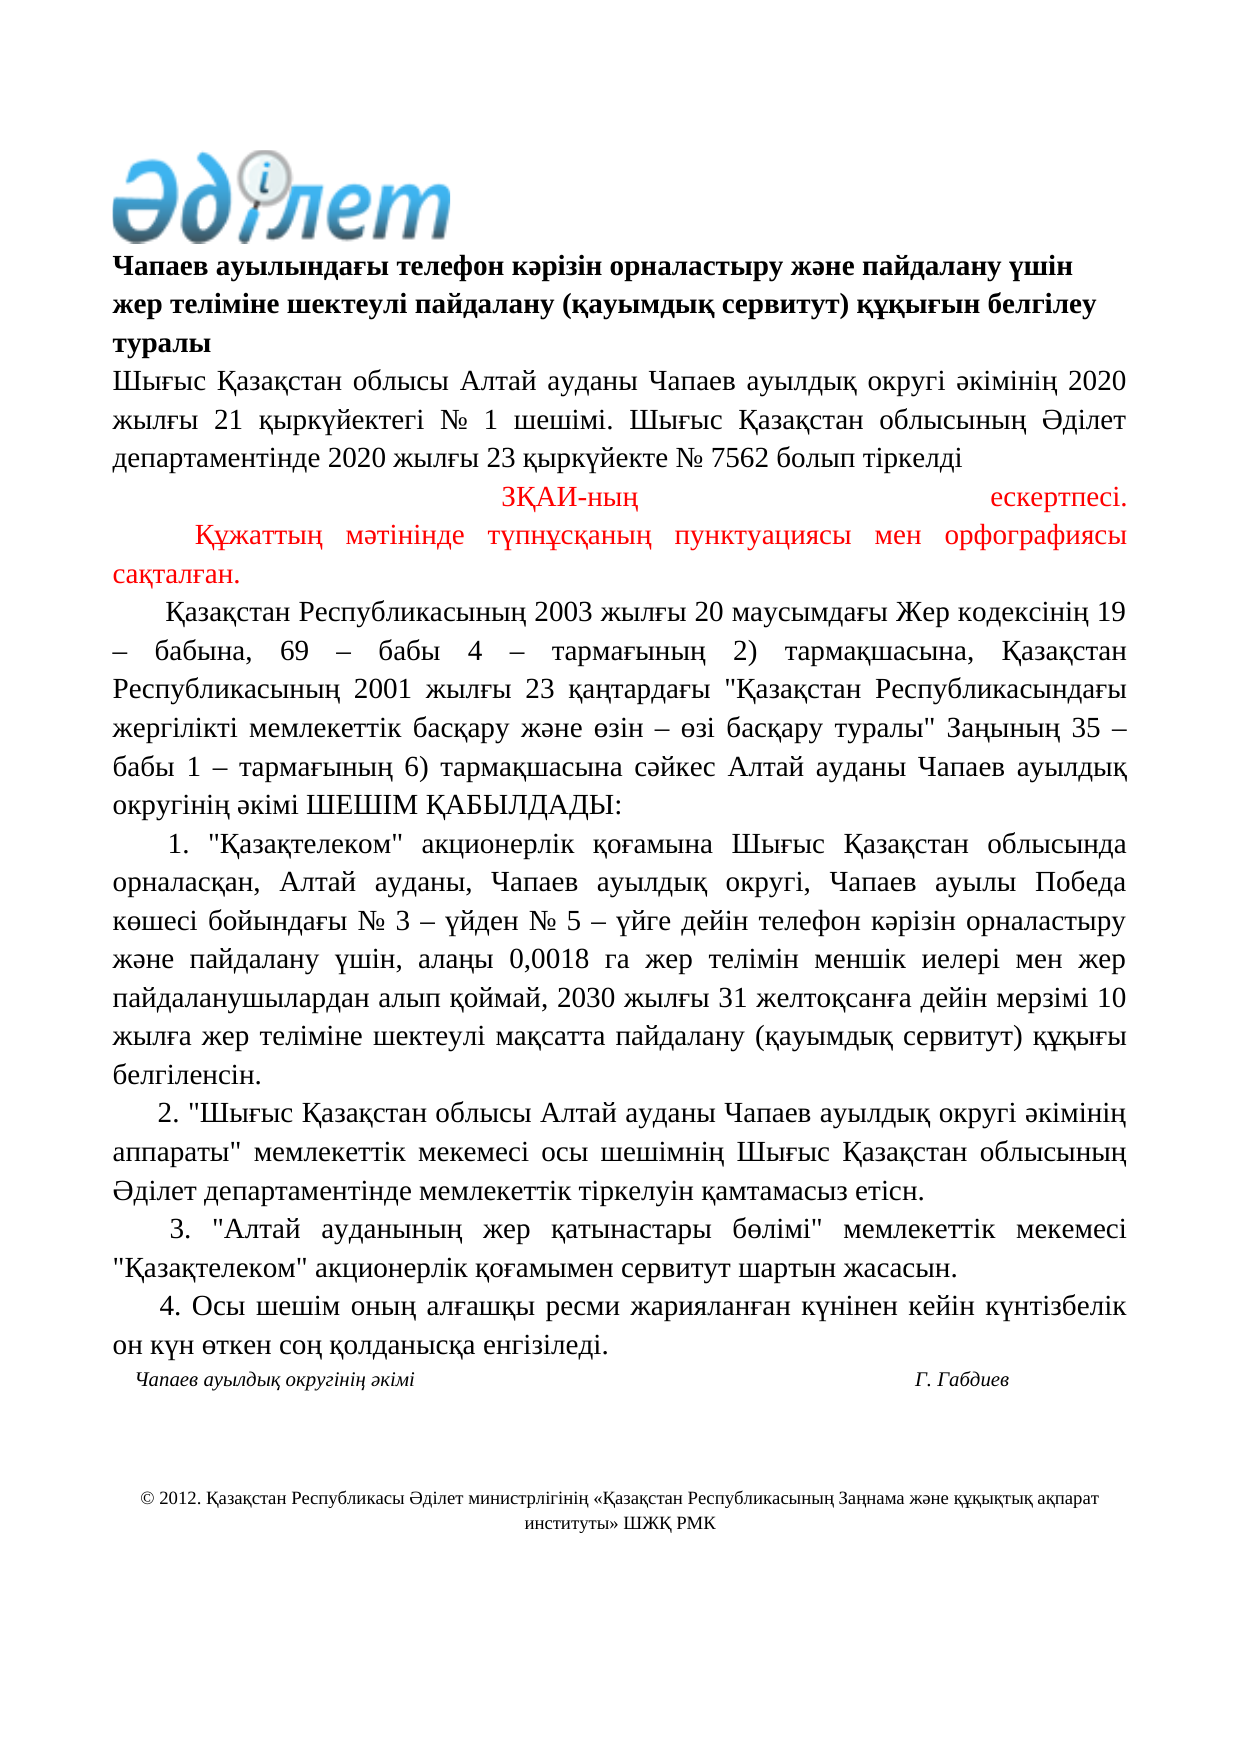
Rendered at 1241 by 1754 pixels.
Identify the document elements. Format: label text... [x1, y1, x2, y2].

table_header Г. Габдиев [913, 1365, 1240, 1396]
text 2. "Шығыс Қазақстан облысы Алтай ауданы Чапаев ауылдық округі әкімінің аппараты" мемлекеттік мекемесі осы шешімнің Шығыс Қазақстан облысының Әділет департаментінде мемлекеттік тіркелуін қамтамасыз етісн. [112, 1096, 1128, 1206]
text Шығыс Қазақстан облысы Алтай ауданы Чапаев ауылдық округі әкімінің 2020 жылғы 21 қыркүйектегі № 1 шешімі. Шығыс Қазақстан облысының Әділет департаментінде 2020 жылғы 23 қыркүйекте № 7562 болып тіркелді [112, 363, 1128, 474]
text Қазақстан Республикасының 2003 жылғы 20 маусымдағы Жер кодексінің 19 – бабына, 69 – бабы 4 – тармағының 2) тармақшасына, Қазақстан Республикасының 2001 жылғы 23 қаңтардағы "Қазақстан Республикасындағы жергілікті мемлекеттік басқару және өзін – өзі басқару туралы" Заңының 35 – бабы 1 – тармағының 6) тармақшасына сәйкес Алтай ауданы Чапаев ауылдық округінің әкімі ШЕШІМ ҚАБЫЛДАДЫ: [112, 594, 1128, 821]
text 3. "Алтай ауданының жер қатынастары бөлімі" мемлекеттік мекемесі "Қазақтелеком" акционерлік қоғамымен сервитут шартын жасасын. [112, 1211, 1128, 1283]
text 1. "Қазақтелеком" акционерлік қоғамына Шығыс Қазақстан облысында орналасқан, Алтай ауданы, Чапаев ауылдық округі, Чапаев ауылы Победа көшесі бойындағы № 3 – үйден № 5 – үйге дейін телефон кәрізін орналастыру және пайдалану үшін, алаңы 0,0018 га жер телімін меншiк иелерi мен жер пайдаланушылардан алып қоймай, 2030 жылғы 31 желтоқсанға дейін мерзімі 10 жылға жер теліміне шектеулі мақсатта пайдалану (қауымдық сервитут) құқығы белгіленсін. [112, 826, 1128, 1091]
text ЗҚАИ-ның ескертпесі. Құжаттың мәтінінде түпнұсқаның пунктуациясы мен орфографиясы сақталған. [112, 479, 1128, 589]
table_header Чапаев ауылдық округінің әкімі [101, 1365, 913, 1396]
text Чапаев ауылындағы телефон кәрізін орналастыру және пайдалану үшін жер теліміне шектеулі пайдалану (қауымдық сервитут) құқығын белгілеу туралы [112, 248, 1128, 358]
picture [112, 150, 451, 244]
text © 2012. Қазақстан Республикасы Әділет министрлігінің «Қазақстан Республикасының Заңнама және құқықтық ақпарат институты» ШЖҚ РМК [112, 1487, 1128, 1533]
text 4. Осы шешім оның алғашқы ресми жарияланған күнінен кейін күнтізбелік он күн өткен соң қолданысқа енгізіледі. [112, 1288, 1128, 1360]
